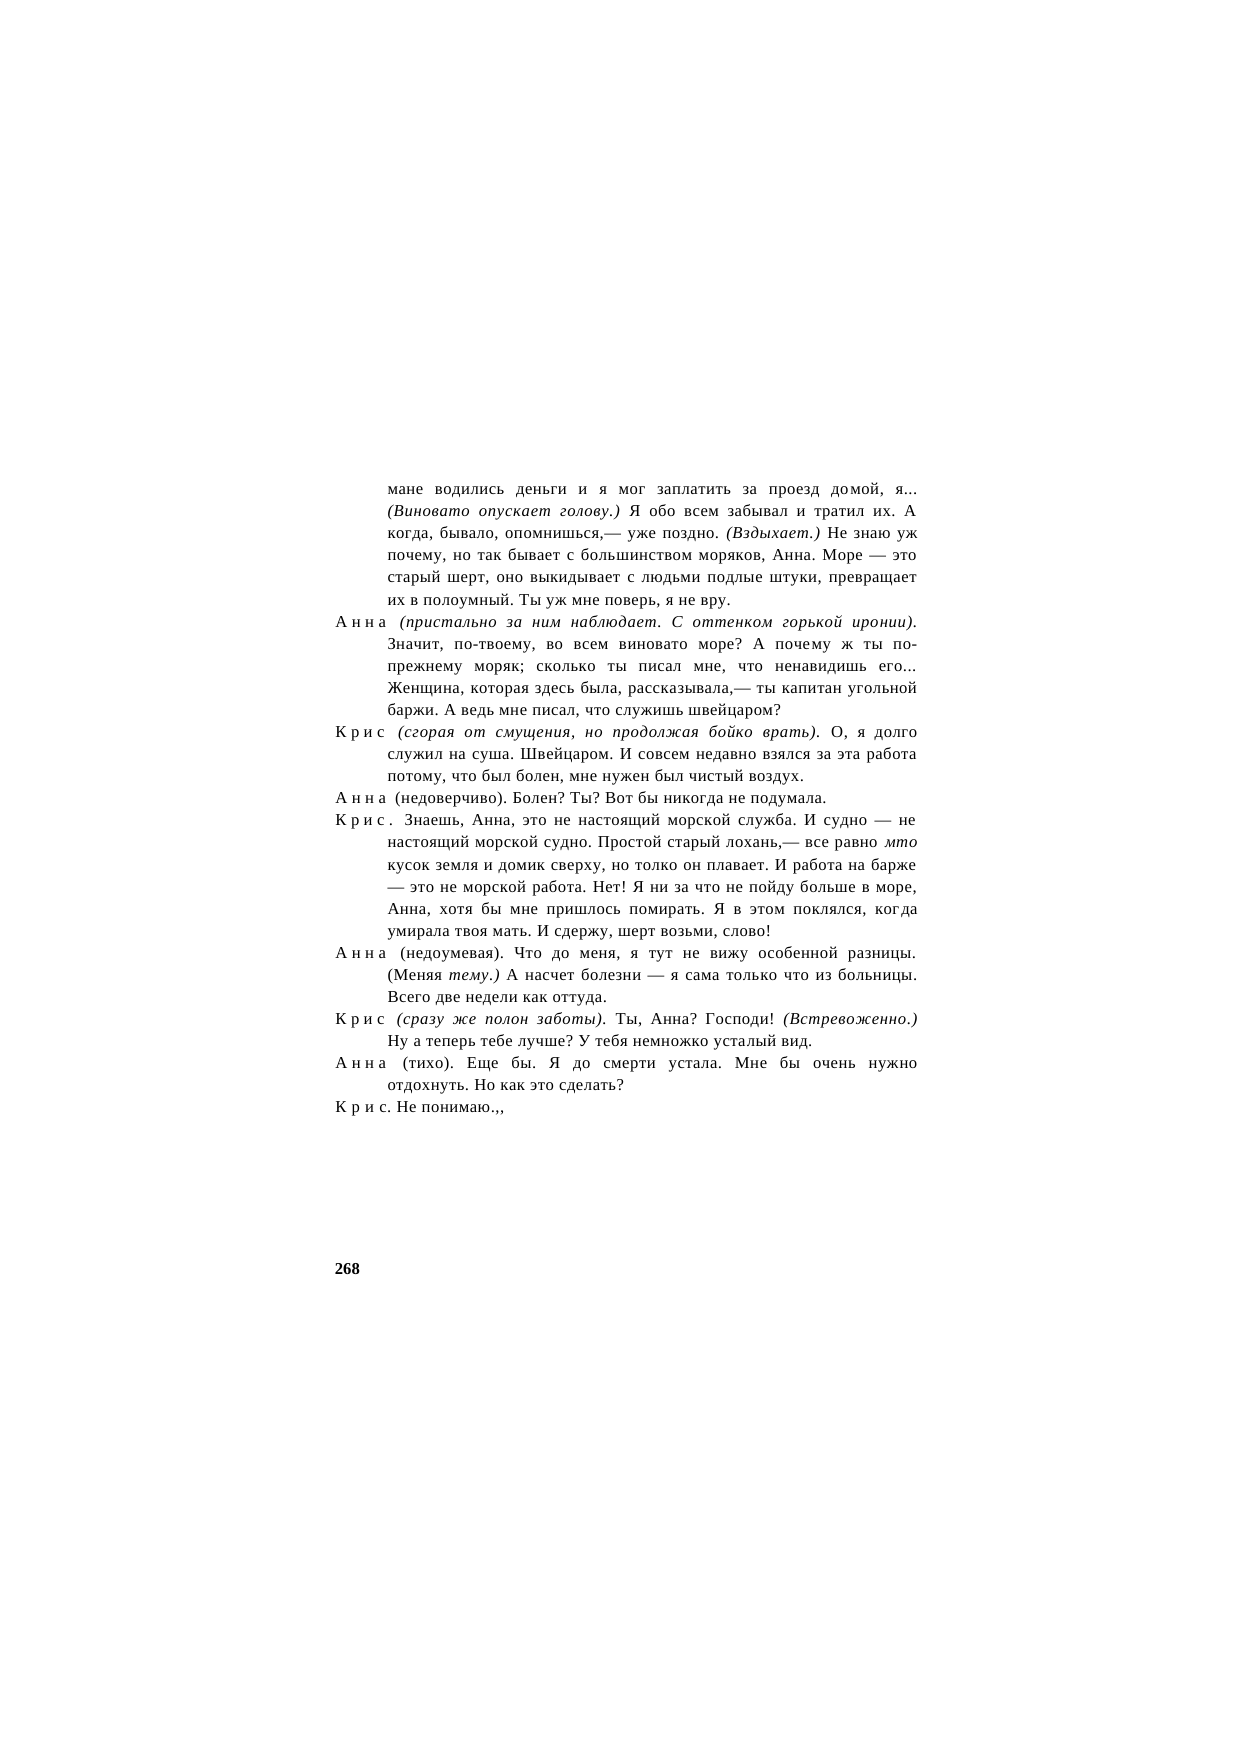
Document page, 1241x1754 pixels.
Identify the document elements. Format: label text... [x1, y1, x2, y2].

text Крис. Знаешь, Анна, это не настоящий морской служба. И судно — не настоящий морской судно. Простой старый лохань,— все равно мто кусок земля и домик сверху, но толко он плавает. И работа на барже — это не морской работа. Нет! Я ни за что не пойду больше в море, Анна, хотя бы мне пришлось помирать. Я в этом поклялся, когда умирала твоя мать. И сдержу, шерт возьми, слово! [335, 808, 917, 941]
text Анна (пристально за ним наблюдает. С оттенком горькой иронии). Значит, по-твоему, во всем виновато море? А почему ж ты по-прежнему моряк; сколько ты писал мне, что ненавидишь его... Женщина, которая здесь была, рассказывала,— ты капитан угольной баржи. А ведь мне писал, что служишь швейцаром? [335, 609, 917, 720]
text Крис (сразу же полон заботы). Ты, Анна? Господи! (Встревоженно.) Ну а теперь тебе лучше? У тебя немножко усталый вид. [335, 1007, 917, 1051]
text 268 [334, 1261, 922, 1277]
text Крис (сгорая от смущения, но продолжая бойко врать). О, я долго служил на суша. Швейцаром. И совсем недавно взялся за эта работа потому, что был болен, мне нужен был чистый воздух. [335, 720, 917, 786]
text Анна (недоверчиво). Болен? Ты? Вот бы никогда не подумала. [335, 786, 919, 808]
text Анна (недоумевая). Что до меня, я тут не вижу особенной разницы. (Меняя тему.) А насчет болезни — я сама только что из больницы. Всего две недели как оттуда. [335, 941, 917, 1007]
text Анна (тихо). Еще бы. Я до смерти устала. Мне бы очень нужно отдохнуть. Но как это сделать? [335, 1051, 917, 1095]
text К р и с. Не понимаю.,, [335, 1095, 919, 1117]
text мане водились деньги и я мог заплатить за проезд домой, я... (Виновато опускает голову.) Я обо всем забывал и тратил их. А когда, бывало, опомнишься,— уже поздно. (Вздыхает.) Не знаю уж почему, но так бывает с большинством моряков, Анна. Море — это старый шерт, оно выкидывает с людьми подлые штуки, превращает их в полоумный. Ты уж мне поверь, я не вру. [387, 477, 917, 609]
